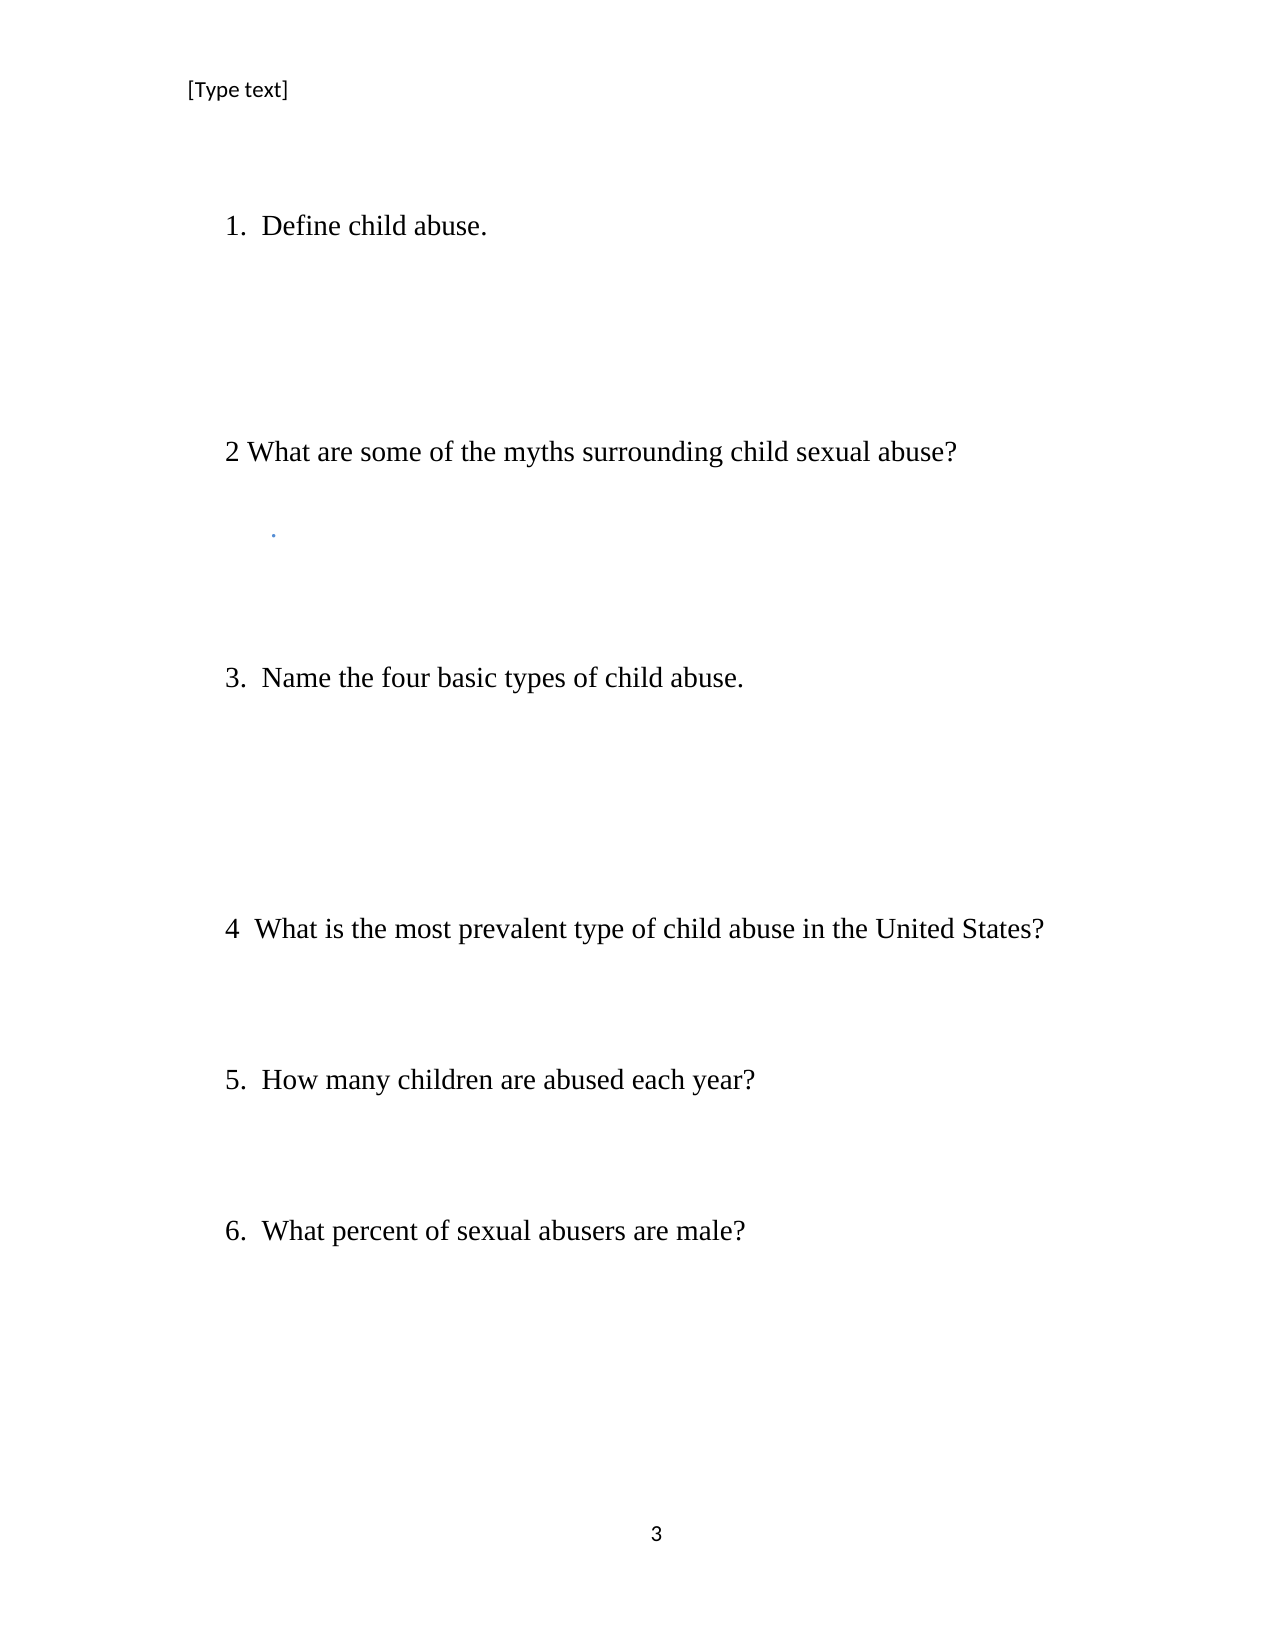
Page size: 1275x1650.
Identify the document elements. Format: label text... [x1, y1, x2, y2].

text 6. What percent of sexual abusers are male? [225, 1213, 1125, 1246]
text 5. How many children are abused each year? [225, 1062, 1125, 1096]
text 1. Define child abuse. [225, 208, 1125, 242]
text 2 What are some of the myths surrounding child sexual abuse? [225, 434, 1125, 468]
text 4 What is the most prevalent type of child abuse in the United States? [225, 912, 1125, 945]
text . [262, 510, 1125, 543]
text 3. Name the four basic types of child abuse. [225, 660, 1125, 694]
